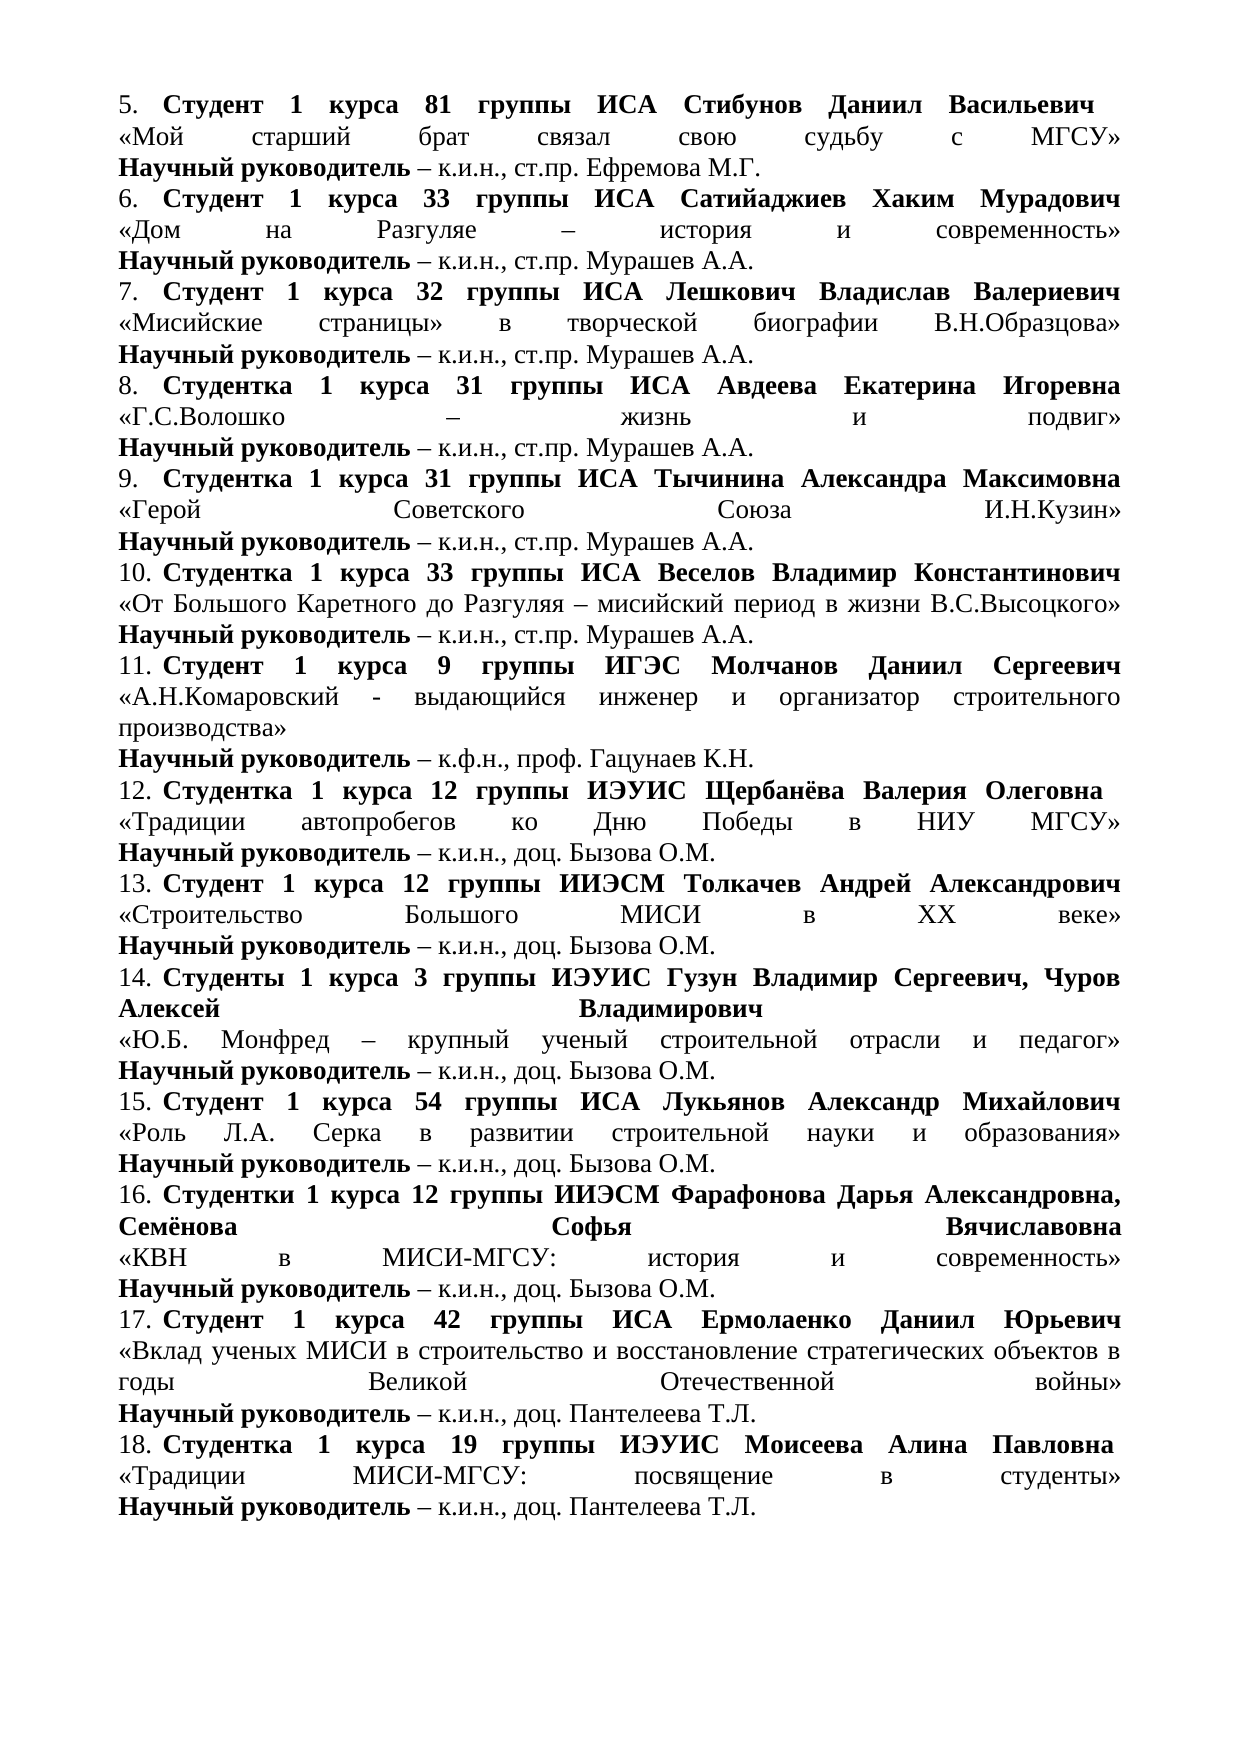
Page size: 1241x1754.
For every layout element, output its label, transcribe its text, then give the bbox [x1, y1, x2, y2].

list Студентки 1 курса 12 группы ИИЭСМ Фарафонова Дарья Александровна, Семёнова Софья Вячиславовна «КВН в МИСИ-МГСУ: история и современность» Научный руководитель – к.и.н., доц. Бызова О.М. [118, 1179, 1122, 1303]
list Студент 1 курса 42 группы ИСА Ермолаенко Даниил Юрьевич «Вклад ученых МИСИ в строительство и восстановление стратегических объектов в годы Великой Отечественной войны» Научный руководитель – к.и.н., доц. Пантелеева Т.Л. [118, 1303, 1122, 1428]
list Студентка 1 курса 31 группы ИСА Тычинина Александра Максимовна «Герой Советского Союза И.Н.Кузин» Научный руководитель – к.и.н., ст.пр. Мурашев А.А. [118, 462, 1122, 556]
list Студентка 1 курса 33 группы ИСА Веселов Владимир Константинович «От Большого Каретного до Разгуляя – мисийский период в жизни В.С.Высоцкого» Научный руководитель – к.и.н., ст.пр. Мурашев А.А. [118, 556, 1122, 649]
list Студентка 1 курса 31 группы ИСА Авдеева Екатерина Игоревна «Г.С.Волошко – жизнь и подвиг» Научный руководитель – к.и.н., ст.пр. Мурашев А.А. [118, 369, 1122, 462]
list Студент 1 курса 33 группы ИСА Сатийаджиев Хаким Мурадович «Дом на Разгуляе – история и современность» Научный руководитель – к.и.н., ст.пр. Мурашев А.А. [118, 182, 1122, 275]
list Студент 1 курса 54 группы ИСА Лукьянов Александр Михайлович «Роль Л.А. Серка в развитии строительной науки и образования» Научный руководитель – к.и.н., доц. Бызова О.М. [118, 1085, 1122, 1179]
list Студентка 1 курса 19 группы ИЭУИС Моисеева Алина Павловна «Традиции МИСИ-МГСУ: посвящение в студенты» Научный руководитель – к.и.н., доц. Пантелеева Т.Л. [118, 1428, 1122, 1521]
list Студент 1 курса 9 группы ИГЭС Молчанов Даниил Сергеевич «А.Н.Комаровский - выдающийся инженер и организатор строительного производства» Научный руководитель – к.ф.н., проф. Гацунаев К.Н. [118, 649, 1122, 774]
list Студент 1 курса 81 группы ИСА Стибунов Даниил Васильевич «Мой старший брат связал свою судьбу с МГСУ» Научный руководитель – к.и.н., ст.пр. Ефремова М.Г. [118, 88, 1122, 182]
list Студенты 1 курса 3 группы ИЭУИС Гузун Владимир Сергеевич, Чуров Алексей Владимирович «Ю.Б. Монфред – крупный ученый строительной отрасли и педагог» Научный руководитель – к.и.н., доц. Бызова О.М. [118, 961, 1122, 1085]
list Студент 1 курса 12 группы ИИЭСМ Толкачев Андрей Александрович «Строительство Большого МИСИ в ХХ веке» Научный руководитель – к.и.н., доц. Бызова О.М. [118, 867, 1122, 961]
list Студент 1 курса 32 группы ИСА Лешкович Владислав Валериевич «Мисийские страницы» в творческой биографии В.Н.Образцова» Научный руководитель – к.и.н., ст.пр. Мурашев А.А. [118, 275, 1122, 369]
list Студентка 1 курса 12 группы ИЭУИС Щербанёва Валерия Олеговна «Традиции автопробегов ко Дню Победы в НИУ МГСУ» Научный руководитель – к.и.н., доц. Бызова О.М. [118, 774, 1122, 867]
